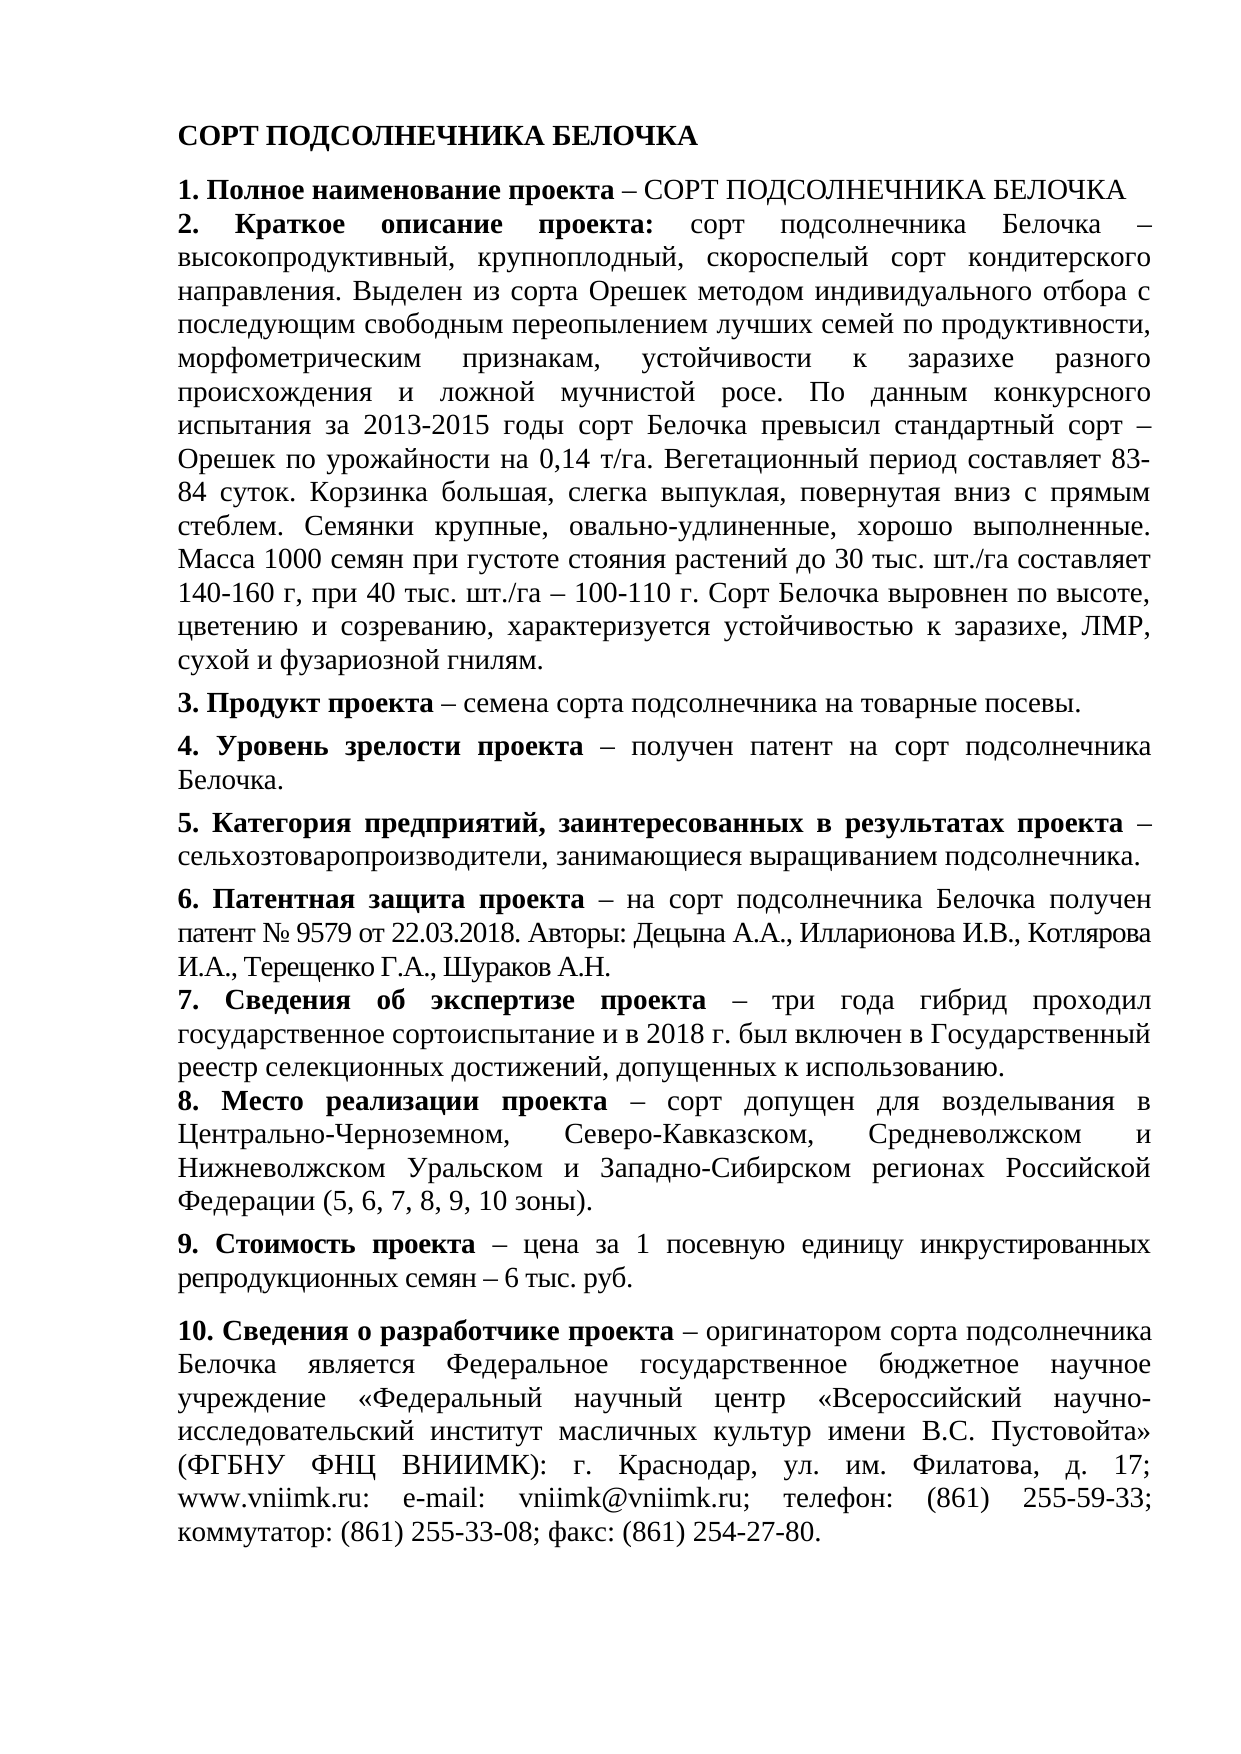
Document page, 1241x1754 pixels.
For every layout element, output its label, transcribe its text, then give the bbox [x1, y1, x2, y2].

text 8. Место реализации проекта – сорт допущен для возделывания в Центрально-Черноземном, Северо-Кавказском, Средневолжском и Нижневолжском Уральском и Западно-Сибирском регионах Российской Федерации (5, 6, 7, 8, 9, 10 зоны). [177, 1083, 1152, 1217]
list 4. Уровень зрелости проекта – получен патент на сорт подсолнечника Белочка. [177, 728, 1152, 795]
list 6. Патентная защита проекта – на сорт подсолнечника Белочка получен патент № 9579 от 22.03.2018. Авторы: Децына А.А., Илларионова И.В., Котлярова И.А., Терещенко Г.А., Шураков А.Н. [177, 882, 1152, 982]
list 9. Стоимость проекта – цена за 1 посевную единицу инкрустированных репродукционных семян – 6 тыс. руб. [177, 1227, 1152, 1294]
list 7. Сведения об экспертизе проекта – три года гибрид проходил государственное сортоиспытание и в 2018 г. был включен в Государственный реестр селекционных достижений, допущенных к использованию. [177, 982, 1152, 1083]
list 10. Сведения о разработчике проекта – оригинатором сорта подсолнечника Белочка является Федеральное государственное бюджетное научное учреждение «Федеральный научный центр «Всероссийский научно-исследовательский институт масличных культур имени В.С. Пустовойта» (ФГБНУ ФНЦ ВНИИМК): г. Краснодар, ул. им. Филатова, д. 17; www.vniimk.ru: e-mail: vniimk@vniimk.ru; телефон: (861) 255-59-33; коммутатор: (861) 255-33-08; факс: (861) 254-27-80. [177, 1313, 1152, 1548]
text 1. Полное наименование проекта – сорт подсолнечника белочка [177, 172, 1152, 206]
list 5. Категория предприятий, заинтересованных в результатах проекта – сельхозтоваропроизводители, занимающиеся выращиванием подсолнечника. [177, 805, 1152, 872]
text сорт подсолнечника белочка [177, 118, 1152, 152]
text 2. Краткое описание проекта: сорт подсолнечника Белочка – высокопродуктивный, крупноплодный, скороспелый сорт кондитерского направления. Выделен из сорта Орешек методом индивидуального отбора с последующим свободным переопылением лучших семей по продуктивности, морфометрическим признакам, устойчивости к заразихе разного происхождения и ложной мучнистой росе. По данным конкурсного испытания за 2013-2015 годы сорт Белочка превысил стандартный сорт – Орешек по урожайности на 0,14 т/га. Вегетационный период составляет 83-84 суток. Корзинка большая, слегка выпуклая, повернутая вниз с прямым стеблем. Семянки крупные, овально-удлиненные, хорошо выполненные. Масса 1000 семян при густоте стояния растений до 30 тыс. шт./га составляет 140-160 г, при 40 тыс. шт./га – 100-110 г. Сорт Белочка выровнен по высоте, цветению и созреванию, характеризуется устойчивостью к заразихе, ЛМР, сухой и фузариозной гнилям. [177, 206, 1152, 676]
list 3. Продукт проекта – семена сорта подсолнечника на товарные посевы. [177, 685, 1152, 719]
